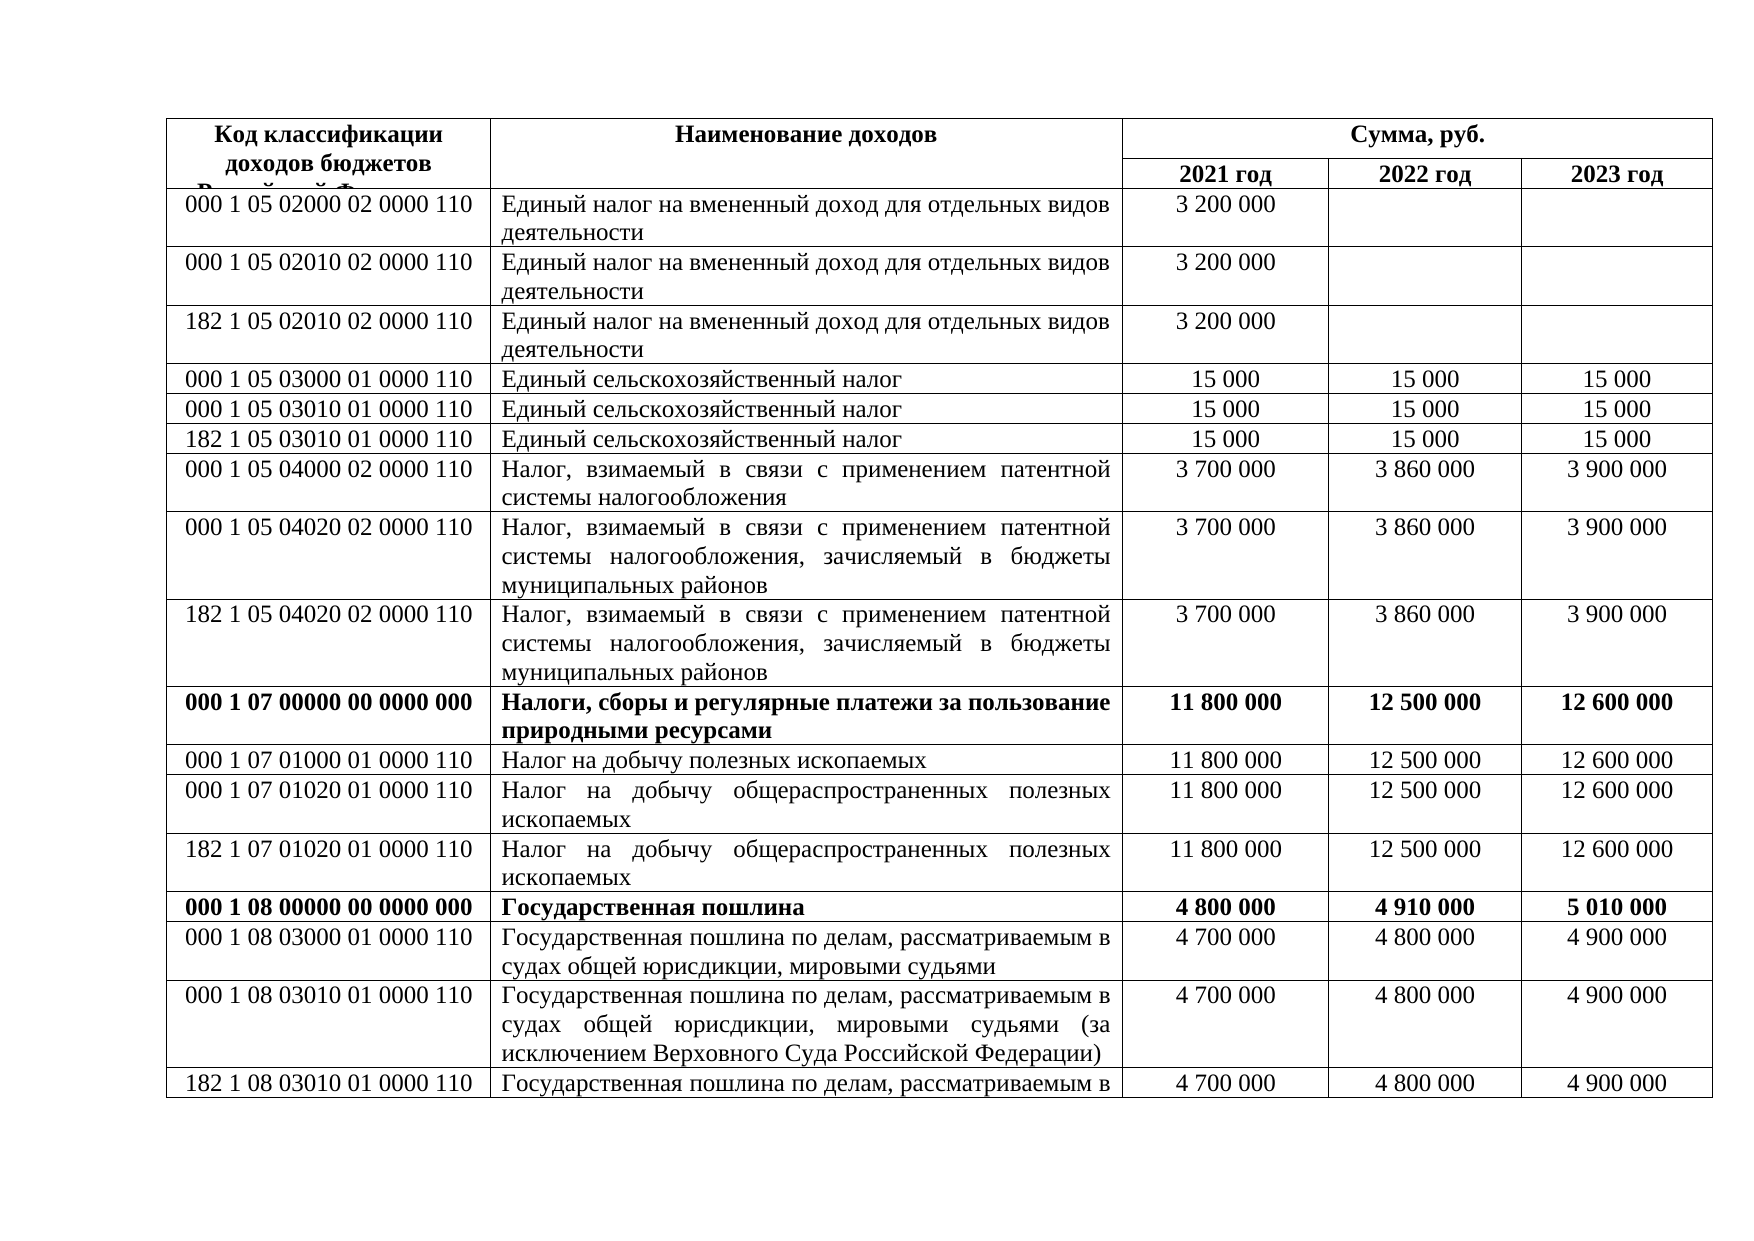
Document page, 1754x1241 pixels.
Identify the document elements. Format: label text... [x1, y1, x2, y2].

table_cell 000 1 07 01000 01 0000 110 [167, 745, 490, 774]
table_cell 3 860 000 [1329, 454, 1521, 511]
table_cell Единый налог на вмененный доход для отдельных видов деятельности [491, 189, 1122, 246]
table_cell 12 500 000 [1329, 687, 1521, 744]
table_cell [1329, 247, 1521, 305]
table_cell Единый сельскохозяйственный налог [491, 364, 1122, 393]
table_cell 000 1 08 03000 01 0000 110 [167, 922, 490, 979]
table_cell Государственная пошлина [491, 892, 1122, 921]
table_cell Государственная пошлина по делам, рассматриваемым в судах общей юрисдикции, мировыми судьями [491, 922, 1122, 979]
table_cell 3 900 000 [1522, 600, 1712, 686]
table_cell [1329, 306, 1521, 363]
table_cell [1522, 306, 1712, 363]
table_cell 4 900 000 [1522, 1068, 1712, 1097]
table_cell 15 000 [1123, 394, 1328, 423]
table_cell 12 600 000 [1522, 834, 1712, 891]
table_cell 182 1 05 04020 02 0000 110 [167, 600, 490, 686]
table_cell Налог, взимаемый в связи с применением патентной системы налогообложения [491, 454, 1122, 511]
table_cell 4 900 000 [1522, 922, 1712, 979]
table_cell Государственная пошлина по делам, рассматриваемым в судах общей юрисдикции, мировыми судьями (за исключением Верховного Суда Российской Федерации) [491, 981, 1122, 1067]
table_cell 15 000 [1522, 394, 1712, 423]
table_cell 3 200 000 [1123, 306, 1328, 363]
table_cell 3 900 000 [1522, 512, 1712, 598]
table_cell 12 500 000 [1329, 745, 1521, 774]
table_cell 15 000 [1522, 364, 1712, 393]
table_cell Налог на добычу общераспространенных полезных ископаемых [491, 775, 1122, 833]
table_header Наименование доходов [491, 119, 1122, 188]
table_cell 12 500 000 [1329, 834, 1521, 891]
table_header Сумма, руб. [1123, 119, 1712, 158]
table_cell 000 1 08 00000 00 0000 000 [167, 892, 490, 921]
table_cell 182 1 08 03010 01 0000 110 [167, 1068, 490, 1097]
table_cell 3 860 000 [1329, 600, 1521, 686]
table_cell 4 910 000 [1329, 892, 1521, 921]
table_cell Единый сельскохозяйственный налог [491, 424, 1122, 453]
table_cell 3 900 000 [1522, 454, 1712, 511]
table_cell 11 800 000 [1123, 775, 1328, 833]
table_cell 000 1 07 01020 01 0000 110 [167, 775, 490, 833]
table_cell 000 1 07 00000 00 0000 000 [167, 687, 490, 744]
table_cell 15 000 [1329, 394, 1521, 423]
table_cell 4 800 000 [1329, 981, 1521, 1067]
table_cell 4 900 000 [1522, 981, 1712, 1067]
table_cell 4 700 000 [1123, 1068, 1328, 1097]
table_cell Налог, взимаемый в связи с применением патентной системы налогообложения, зачисляемый в бюджеты муниципальных районов [491, 512, 1122, 598]
table_cell 000 1 08 03010 01 0000 110 [167, 981, 490, 1067]
table_cell 3 200 000 [1123, 189, 1328, 246]
table_cell 3 860 000 [1329, 512, 1521, 598]
table_cell [1329, 189, 1521, 246]
table_cell Единый сельскохозяйственный налог [491, 394, 1122, 423]
table_cell 3 700 000 [1123, 600, 1328, 686]
table_cell 4 800 000 [1329, 922, 1521, 979]
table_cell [491, 1068, 1122, 1097]
table_cell 12 600 000 [1522, 775, 1712, 833]
table_cell 11 800 000 [1123, 834, 1328, 891]
table_cell Налог на добычу общераспространенных полезных ископаемых [491, 834, 1122, 891]
table_cell 000 1 05 03010 01 0000 110 [167, 394, 490, 423]
table_cell 4 800 000 [1123, 892, 1328, 921]
table_cell Налог на добычу полезных ископаемых [491, 745, 1122, 774]
table_cell Налоги, сборы и регулярные платежи за пользование природными ресурсами [491, 687, 1122, 744]
table_cell 15 000 [1522, 424, 1712, 453]
table_cell 4 700 000 [1123, 922, 1328, 979]
table_cell 15 000 [1123, 364, 1328, 393]
table_cell 11 800 000 [1123, 687, 1328, 744]
table_cell Единый налог на вмененный доход для отдельных видов деятельности [491, 247, 1122, 305]
table_cell 000 1 05 02000 02 0000 110 [167, 189, 490, 246]
table_cell 4 800 000 [1329, 1068, 1521, 1097]
table_cell Единый налог на вмененный доход для отдельных видов деятельности [491, 306, 1122, 363]
table_cell 182 1 05 02010 02 0000 110 [167, 306, 490, 363]
table_cell 3 200 000 [1123, 247, 1328, 305]
table_cell 182 1 05 03010 01 0000 110 [167, 424, 490, 453]
table_cell 11 800 000 [1123, 745, 1328, 774]
table_cell 2022 год [1329, 159, 1521, 188]
table_cell Налог, взимаемый в связи с применением патентной системы налогообложения, зачисляемый в бюджеты муниципальных районов [491, 600, 1122, 686]
table_cell 12 500 000 [1329, 775, 1521, 833]
table_cell 000 1 05 04000 02 0000 110 [167, 454, 490, 511]
table_cell 15 000 [1123, 424, 1328, 453]
table_cell 15 000 [1329, 424, 1521, 453]
table_cell [1522, 189, 1712, 246]
table_cell 5 010 000 [1522, 892, 1712, 921]
table_cell [1522, 247, 1712, 305]
table_cell 12 600 000 [1522, 687, 1712, 744]
table_cell 000 1 05 02010 02 0000 110 [167, 247, 490, 305]
table_cell 12 600 000 [1522, 745, 1712, 774]
table_cell 000 1 05 04020 02 0000 110 [167, 512, 490, 598]
table_cell 000 1 05 03000 01 0000 110 [167, 364, 490, 393]
table_cell 2021 год [1123, 159, 1328, 188]
table_cell 182 1 07 01020 01 0000 110 [167, 834, 490, 891]
table_cell 4 700 000 [1123, 981, 1328, 1067]
table_header Код классификации доходов бюджетов Российской Федерации [167, 119, 490, 188]
table_cell 15 000 [1329, 364, 1521, 393]
table_cell 3 700 000 [1123, 512, 1328, 598]
table_cell 2023 год [1522, 159, 1712, 188]
table_cell 3 700 000 [1123, 454, 1328, 511]
